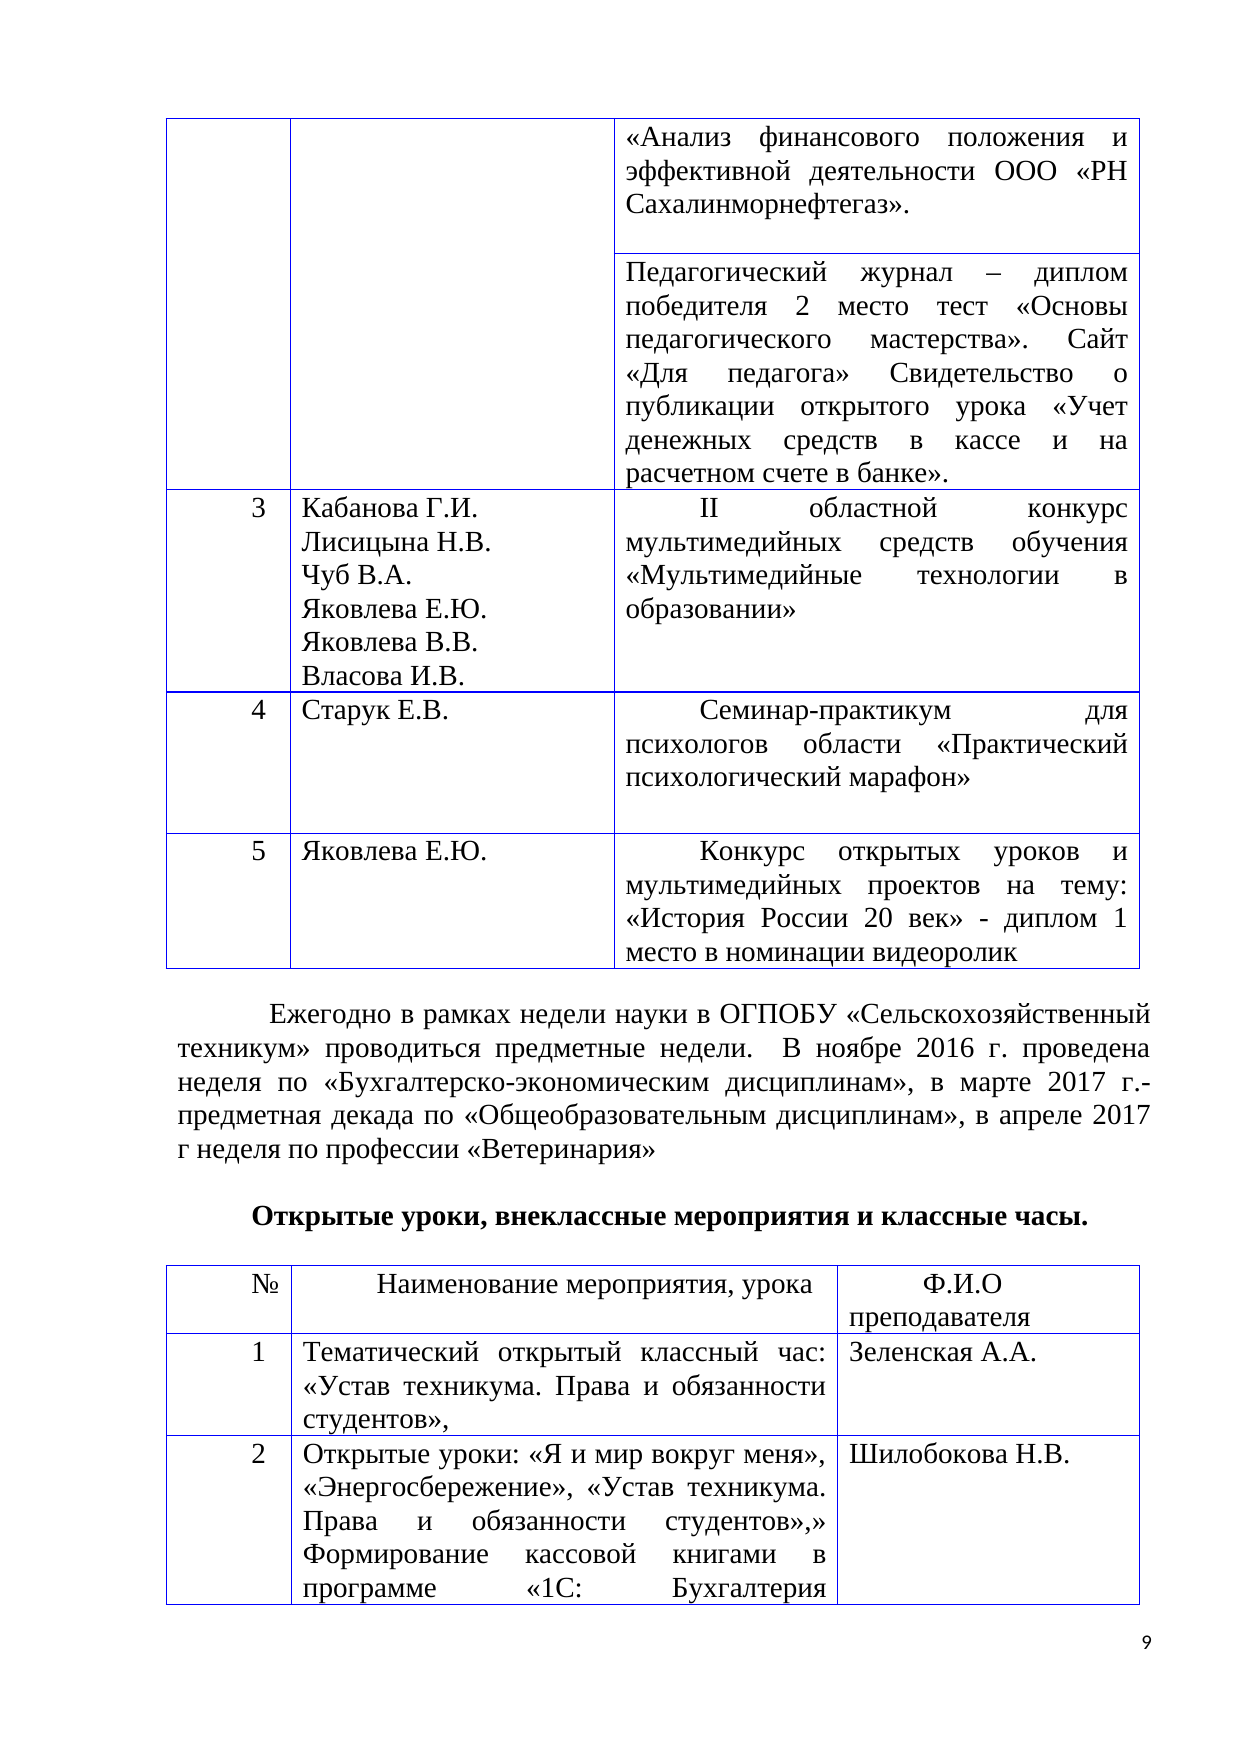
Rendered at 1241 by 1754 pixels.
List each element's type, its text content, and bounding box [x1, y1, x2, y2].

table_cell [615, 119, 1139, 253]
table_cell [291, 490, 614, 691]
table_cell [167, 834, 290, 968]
text Открытые уроки, внеклассные мероприятия и классные часы. [177, 1198, 1152, 1231]
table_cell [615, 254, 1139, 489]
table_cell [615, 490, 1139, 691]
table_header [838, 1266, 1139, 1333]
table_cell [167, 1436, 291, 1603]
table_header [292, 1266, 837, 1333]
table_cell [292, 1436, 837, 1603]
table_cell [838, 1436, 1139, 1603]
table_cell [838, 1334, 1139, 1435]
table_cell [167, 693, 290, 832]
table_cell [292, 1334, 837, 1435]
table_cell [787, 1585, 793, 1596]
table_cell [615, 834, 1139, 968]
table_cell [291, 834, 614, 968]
text Ежегодно в рамках недели науки в ОГПОБУ «Сельскохозяйственный техникум» проводиться предметные недели. В ноябре 2016 г. проведена неделя по «Бухгалтерско-экономическим дисциплинам», в марте 2017 г.-предметная декада по «Общеобразовательным дисциплинам», в апреле 2017 г неделя по профессии «Ветеринария» [177, 997, 1152, 1164]
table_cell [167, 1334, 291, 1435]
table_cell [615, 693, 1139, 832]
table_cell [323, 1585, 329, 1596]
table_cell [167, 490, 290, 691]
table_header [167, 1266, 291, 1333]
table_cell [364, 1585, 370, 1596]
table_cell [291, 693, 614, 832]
